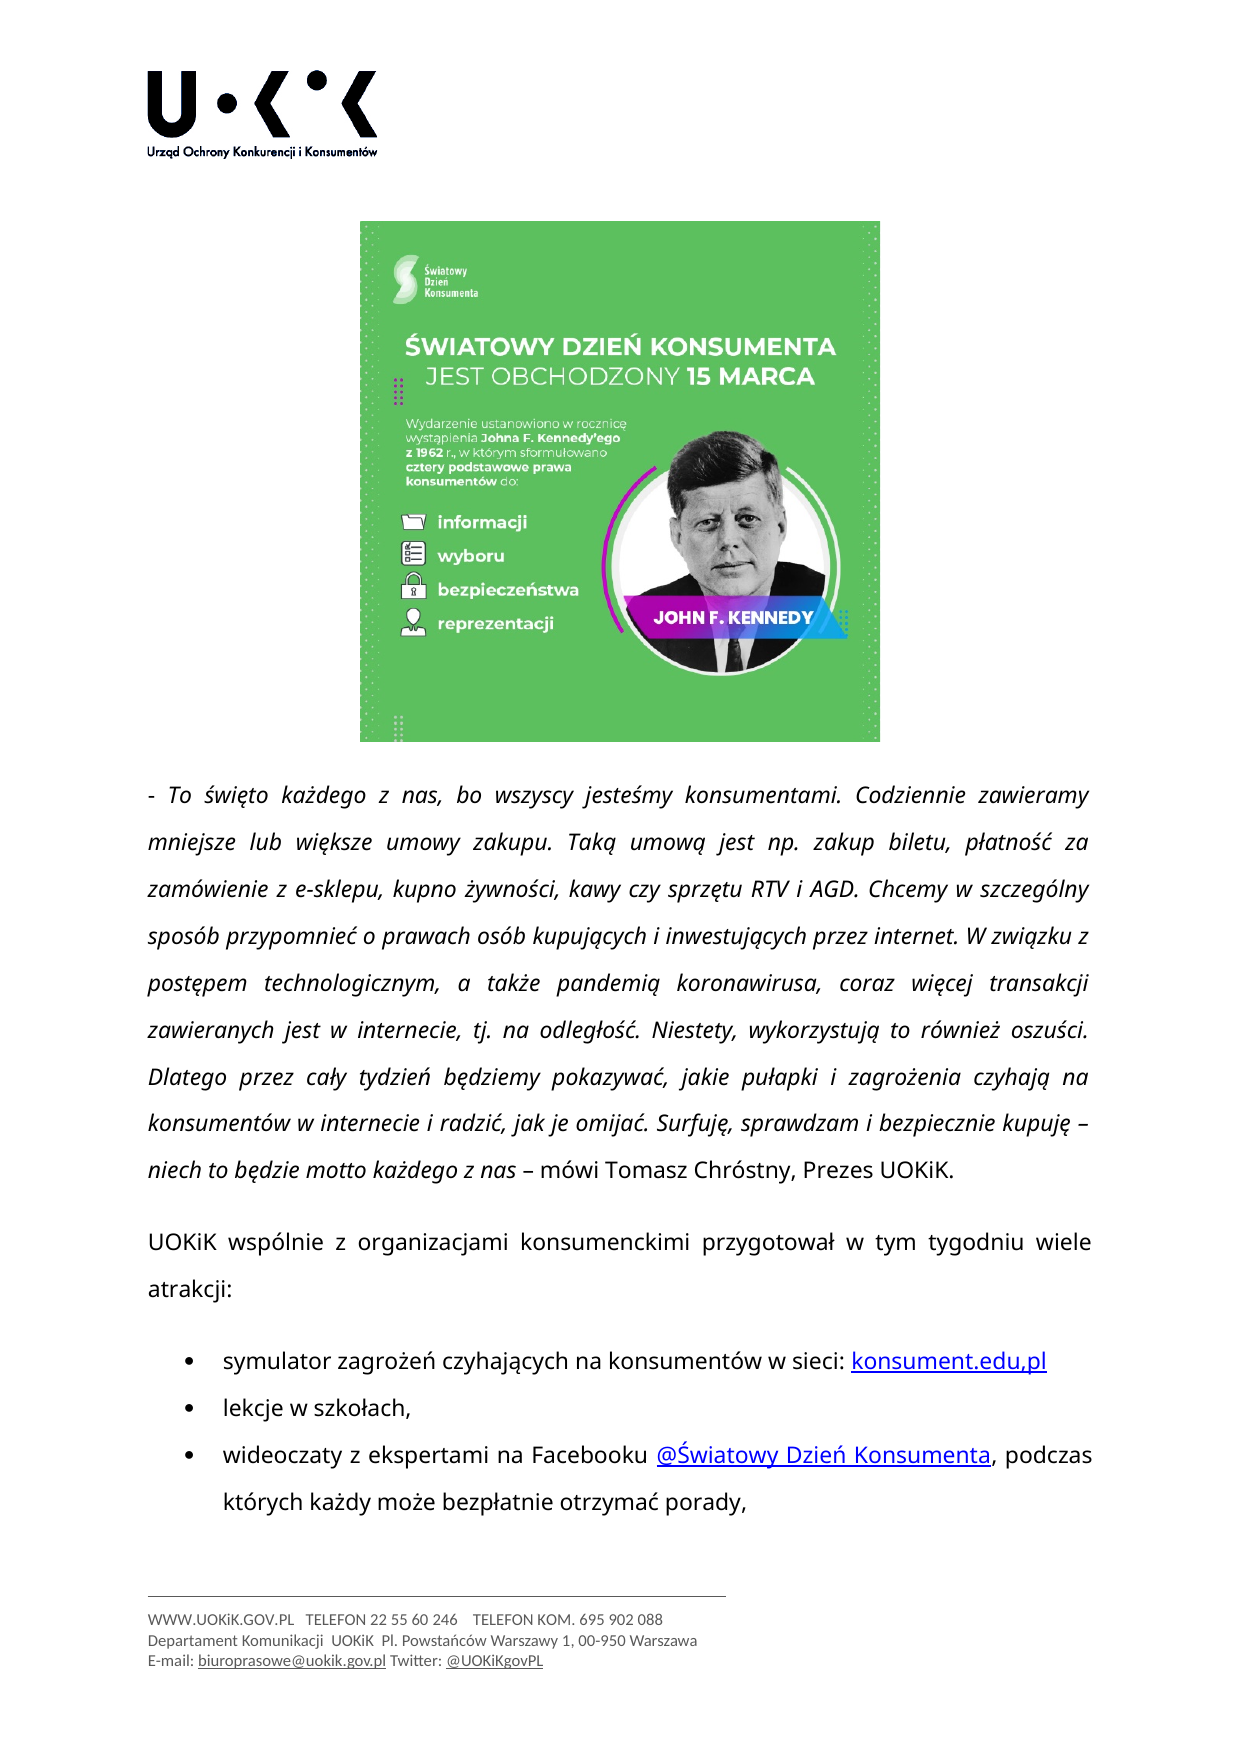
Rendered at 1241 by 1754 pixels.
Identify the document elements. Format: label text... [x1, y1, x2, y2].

picture [147, 70, 378, 160]
text UOKiK wspólnie z organizacjami konsumenckimi przygotował w tym tygodniu wiele atrakcji: [148, 1226, 1093, 1304]
list wideoczaty z ekspertami na Facebooku @Światowy Dzień Konsumenta, podczas których każdy może bezpłatnie otrzymać porady, [185, 1439, 1093, 1517]
list lekcje w szkołach, [185, 1392, 1093, 1423]
list symulator zagrożeń czyhających na konsumentów w sieci: konsument.edu,pl [185, 1345, 1093, 1376]
picture [360, 221, 880, 742]
text - To święto każdego z nas, bo wszyscy jesteśmy konsumentami. Codziennie zawieramy mniejsze lub większe umowy zakupu. Taką umową jest np. zakup biletu, płatność za zamówienie z e-sklepu, kupno żywności, kawy czy sprzętu RTV i AGD. Chcemy w szczególny sposób przypomnieć o prawach osób kupujących i inwestujących przez internet. W związku z postępem technologicznym, a także pandemią koronawirusa, coraz więcej transakcji zawieranych jest w internecie, tj. na odległość. Niestety, wykorzystują to również oszuści. Dlatego przez cały tydzień będziemy pokazywać, jakie pułapki i zagrożenia czyhają na konsumentów w internecie i radzić, jak je omijać. Surfuję, sprawdzam i bezpiecznie kupuję – niech to będzie motto każdego z nas – mówi Tomasz Chróstny, Prezes UOKiK. [148, 779, 1093, 1186]
